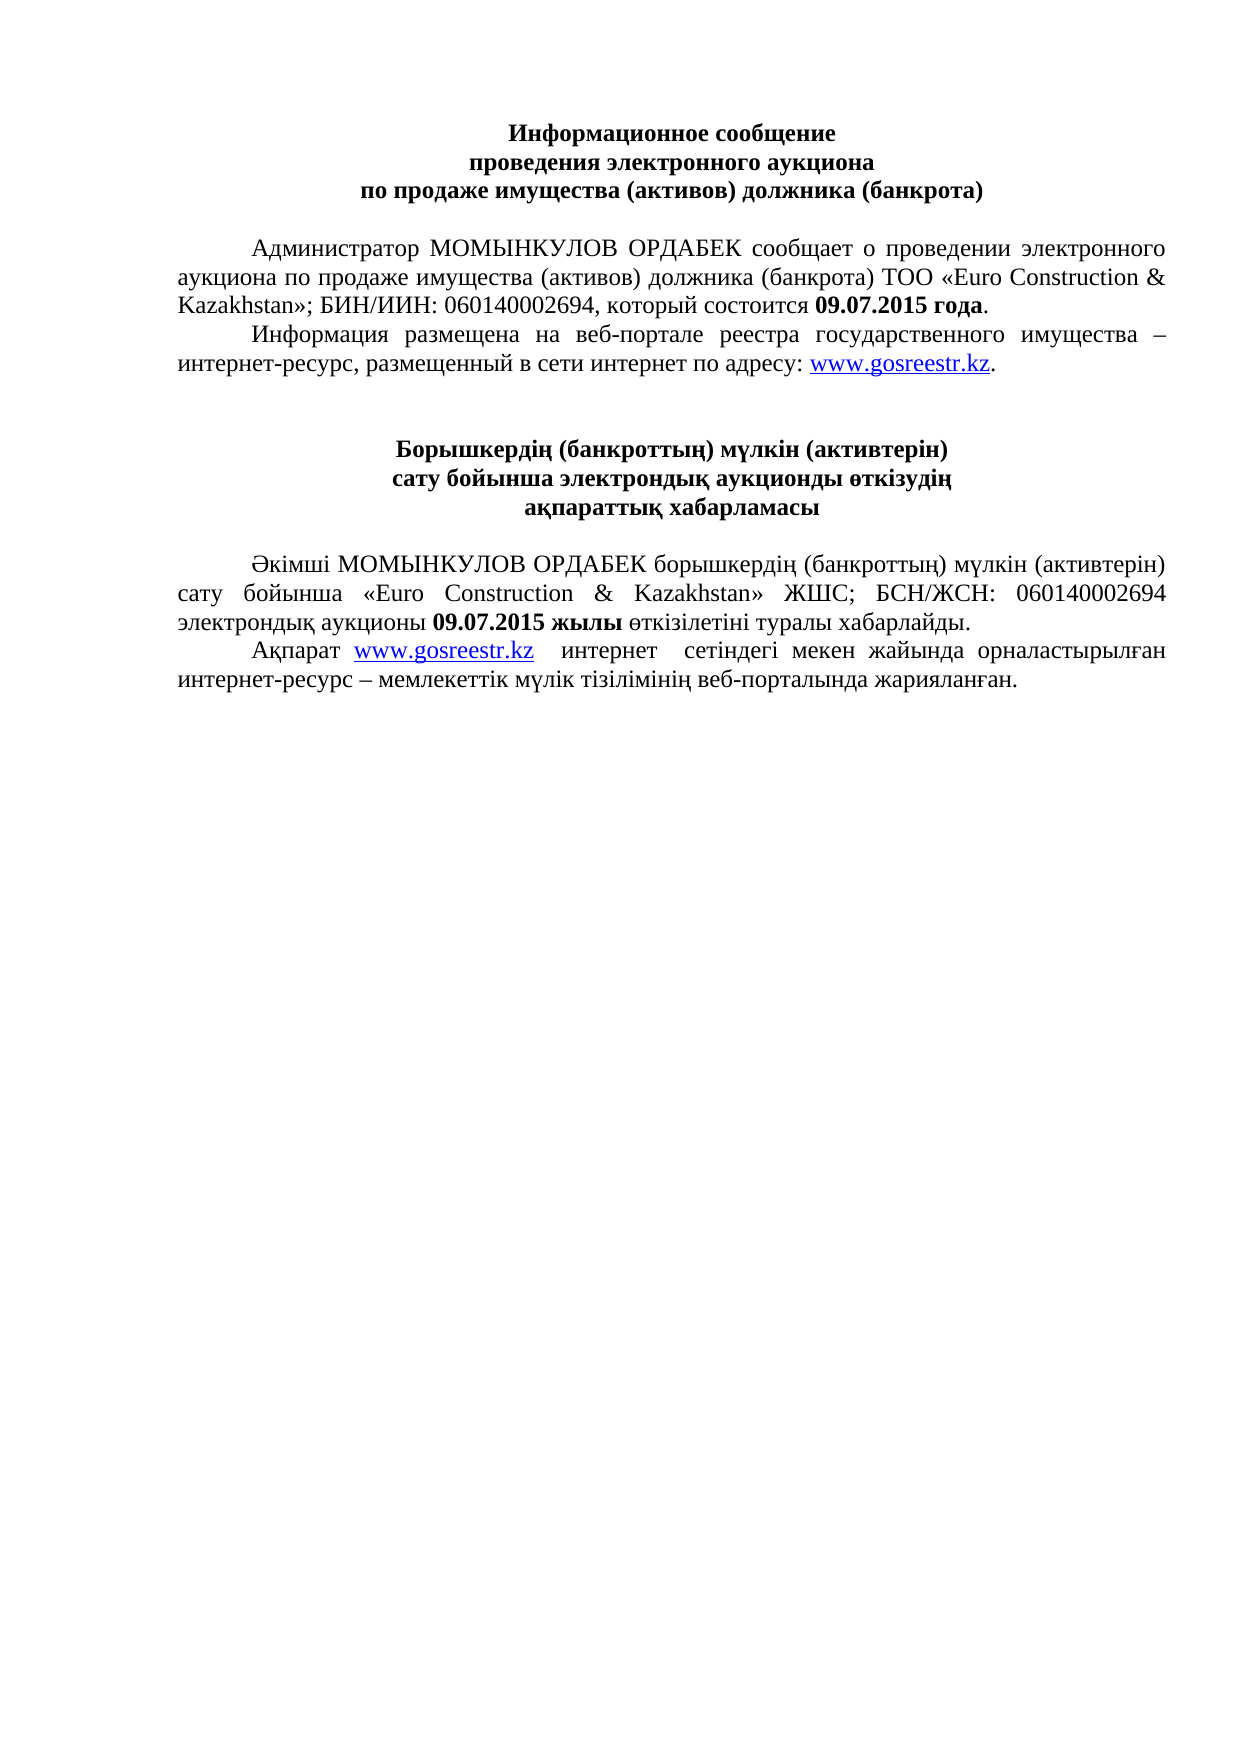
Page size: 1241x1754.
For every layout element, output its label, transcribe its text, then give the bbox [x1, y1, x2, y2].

text Информация размещена на веб-портале реестра государственного имущества – интернет-ресурс, размещенный в сети интернет по адресу: www.gosreestr.kz. [177, 319, 1167, 377]
text ақпараттық хабарламасы [177, 492, 1167, 521]
text Информационное сообщение [177, 118, 1167, 147]
text Ақпарат www.gosreestr.kz интернет сетіндегі мекен жайында орналастырылған интернет-ресурс – мемлекеттік мүлік тізілімінің веб-порталында жарияланған. [177, 636, 1167, 693]
text проведения электронного аукциона [177, 147, 1167, 176]
text Әкімші МОМЫНКУЛОВ ОРДАБЕК борышкердің (банкроттың) мүлкін (активтерін) сату бойынша «Euro Construction & Kazakhstan» ЖШС; БСН/ЖСН: 060140002694 электрондық аукционы 09.07.2015 жылы өткізілетіні туралы хабарлайды. [177, 549, 1167, 636]
text Борышкердің (банкроттың) мүлкін (активтерін) [177, 434, 1167, 463]
text сату бойынша электрондық аукционды өткізудің [177, 463, 1167, 492]
text по продаже имущества (активов) должника (банкрота) [177, 176, 1167, 204]
text Администратор МОМЫНКУЛОВ ОРДАБЕК сообщает о проведении электронного аукциона по продаже имущества (активов) должника (банкрота) ТОО «Euro Construction & Kazakhstan»; БИН/ИИН: 060140002694, который состоится 09.07.2015 года. [177, 233, 1167, 319]
